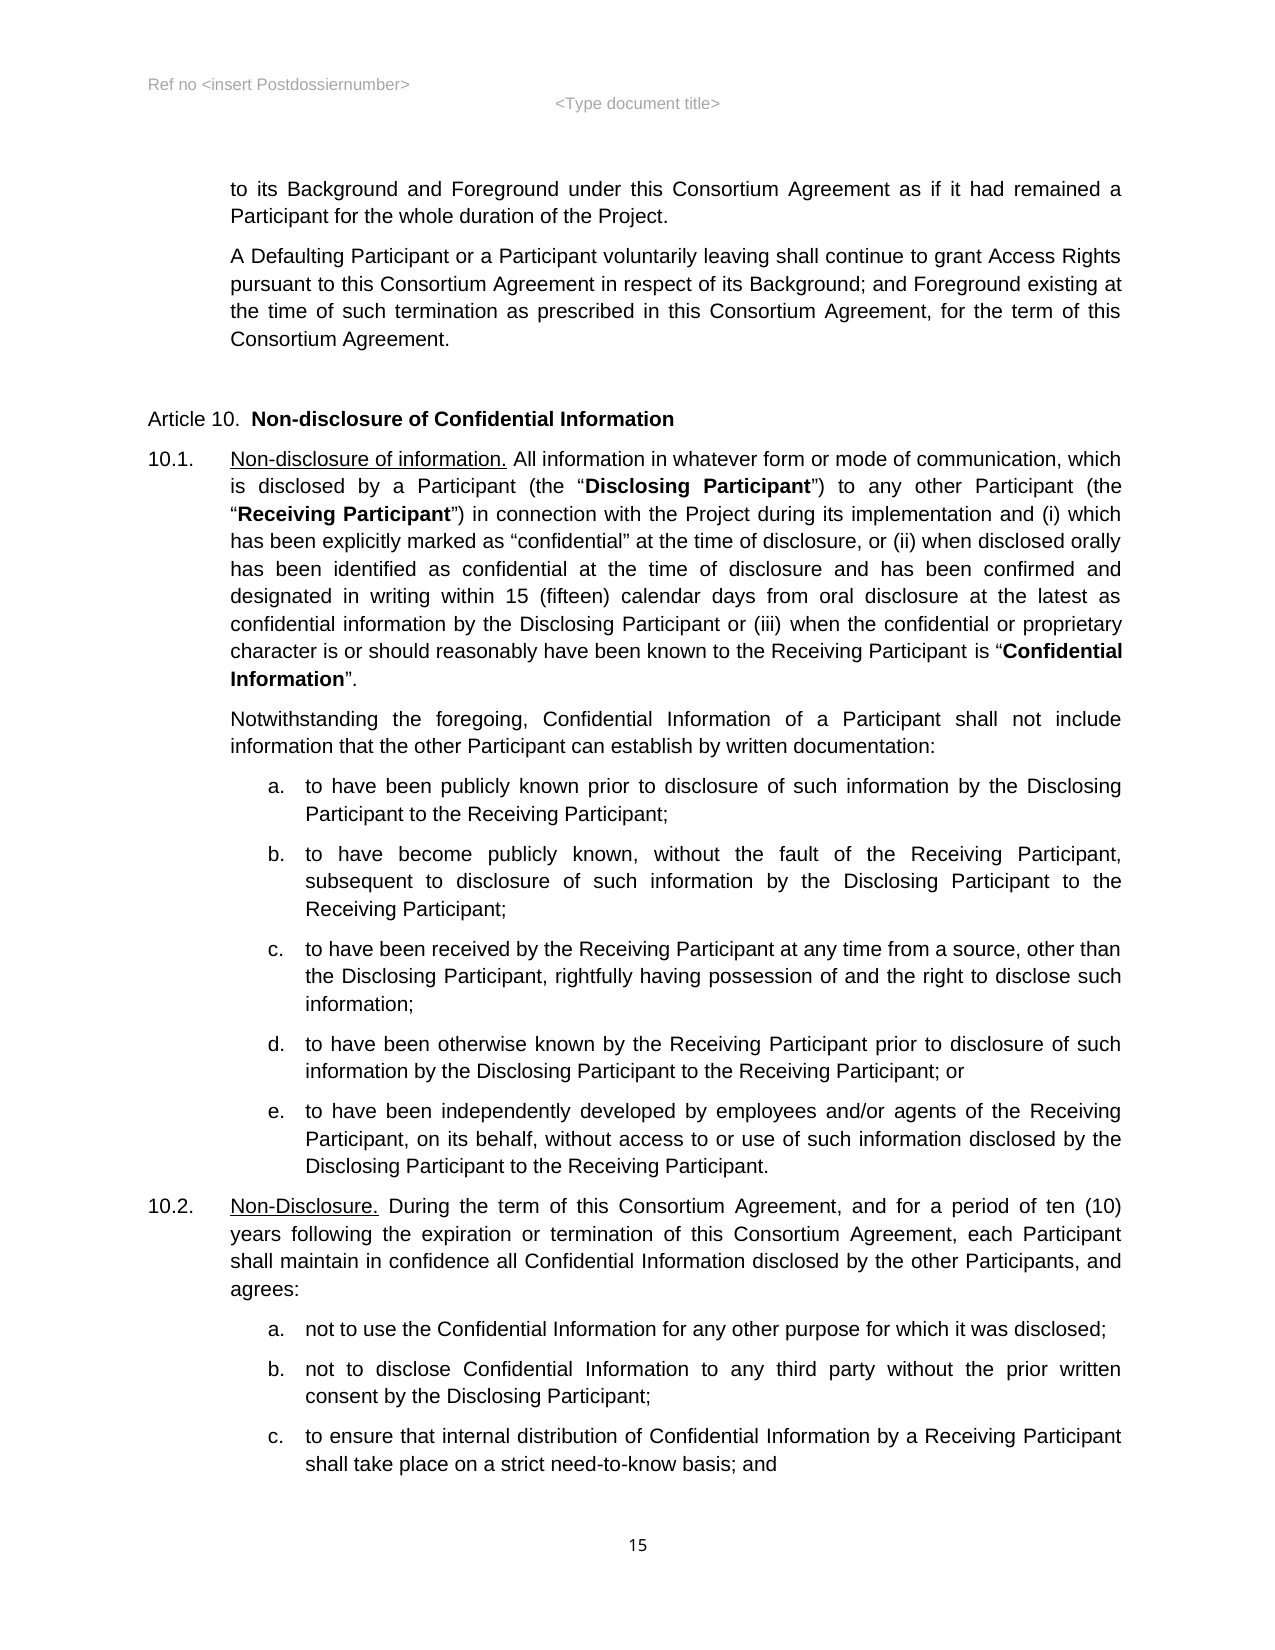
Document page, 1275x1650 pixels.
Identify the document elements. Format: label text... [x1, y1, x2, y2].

list Non-Disclosure. During the term of this Consortium Agreement, and for a period of ten (10) years following the expiration or termination of this Consortium Agreement, each Participant shall maintain in confidence all Confidential Information disclosed by the other Participants, and agrees: [148, 1194, 1123, 1301]
list to have been received by the Receiving Participant at any time from a source, other than the Disclosing Participant, rightfully having possession of and the right to disclose such information; [268, 937, 1123, 1016]
list to ensure that internal distribution of Confidential Information by a Receiving Participant shall take place on a strict need-to-know basis; and [268, 1424, 1123, 1476]
list Non-disclosure of Confidential Information [148, 407, 1123, 431]
list Non-disclosure of information. All information in whatever form or mode of communication, which is disclosed by a Participant (the “Disclosing Participant”) to any other Participant (the “Receiving Participant”) in connection with the Project during its implementation and (i) which has been explicitly marked as “confidential” at the time of disclosure, or (ii) when disclosed orally has been identified as confidential at the time of disclosure and has been confirmed and designated in writing within 15 (fifteen) calendar days from oral disclosure at the latest as confidential information by the Disclosing Participant or (iii) when the confidential or proprietary character is or should reasonably have been known to the Receiving Participant is “Confidential Information”. [148, 447, 1123, 691]
list not to disclose Confidential Information to any third party without the prior written consent by the Disclosing Participant; [268, 1357, 1123, 1408]
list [148, 177, 1123, 228]
list to have been otherwise known by the Receiving Participant prior to disclosure of such information by the Disclosing Participant to the Receiving Participant; or [268, 1032, 1123, 1083]
list A Defaulting Participant or a Participant voluntarily leaving shall continue to grant Access Rights pursuant to this Consortium Agreement in respect of its Background; and Foreground existing at the time of such termination as prescribed in this Consortium Agreement, for the term of this Consortium Agreement. [230, 244, 1123, 351]
list Notwithstanding the foregoing, Confidential Information of a Participant shall not include information that the other Participant can establish by written documentation: [230, 707, 1123, 758]
list to have become publicly known, without the fault of the Receiving Participant, subsequent to disclosure of such information by the Disclosing Participant to the Receiving Participant; [268, 842, 1123, 921]
list to have been publicly known prior to disclosure of such information by the Disclosing Participant to the Receiving Participant; [268, 774, 1123, 826]
list to have been independently developed by employees and/or agents of the Receiving Participant, on its behalf, without access to or use of such information disclosed by the Disclosing Participant to the Receiving Participant. [268, 1099, 1123, 1178]
list not to use the Confidential Information for any other purpose for which it was disclosed; [268, 1317, 1123, 1341]
